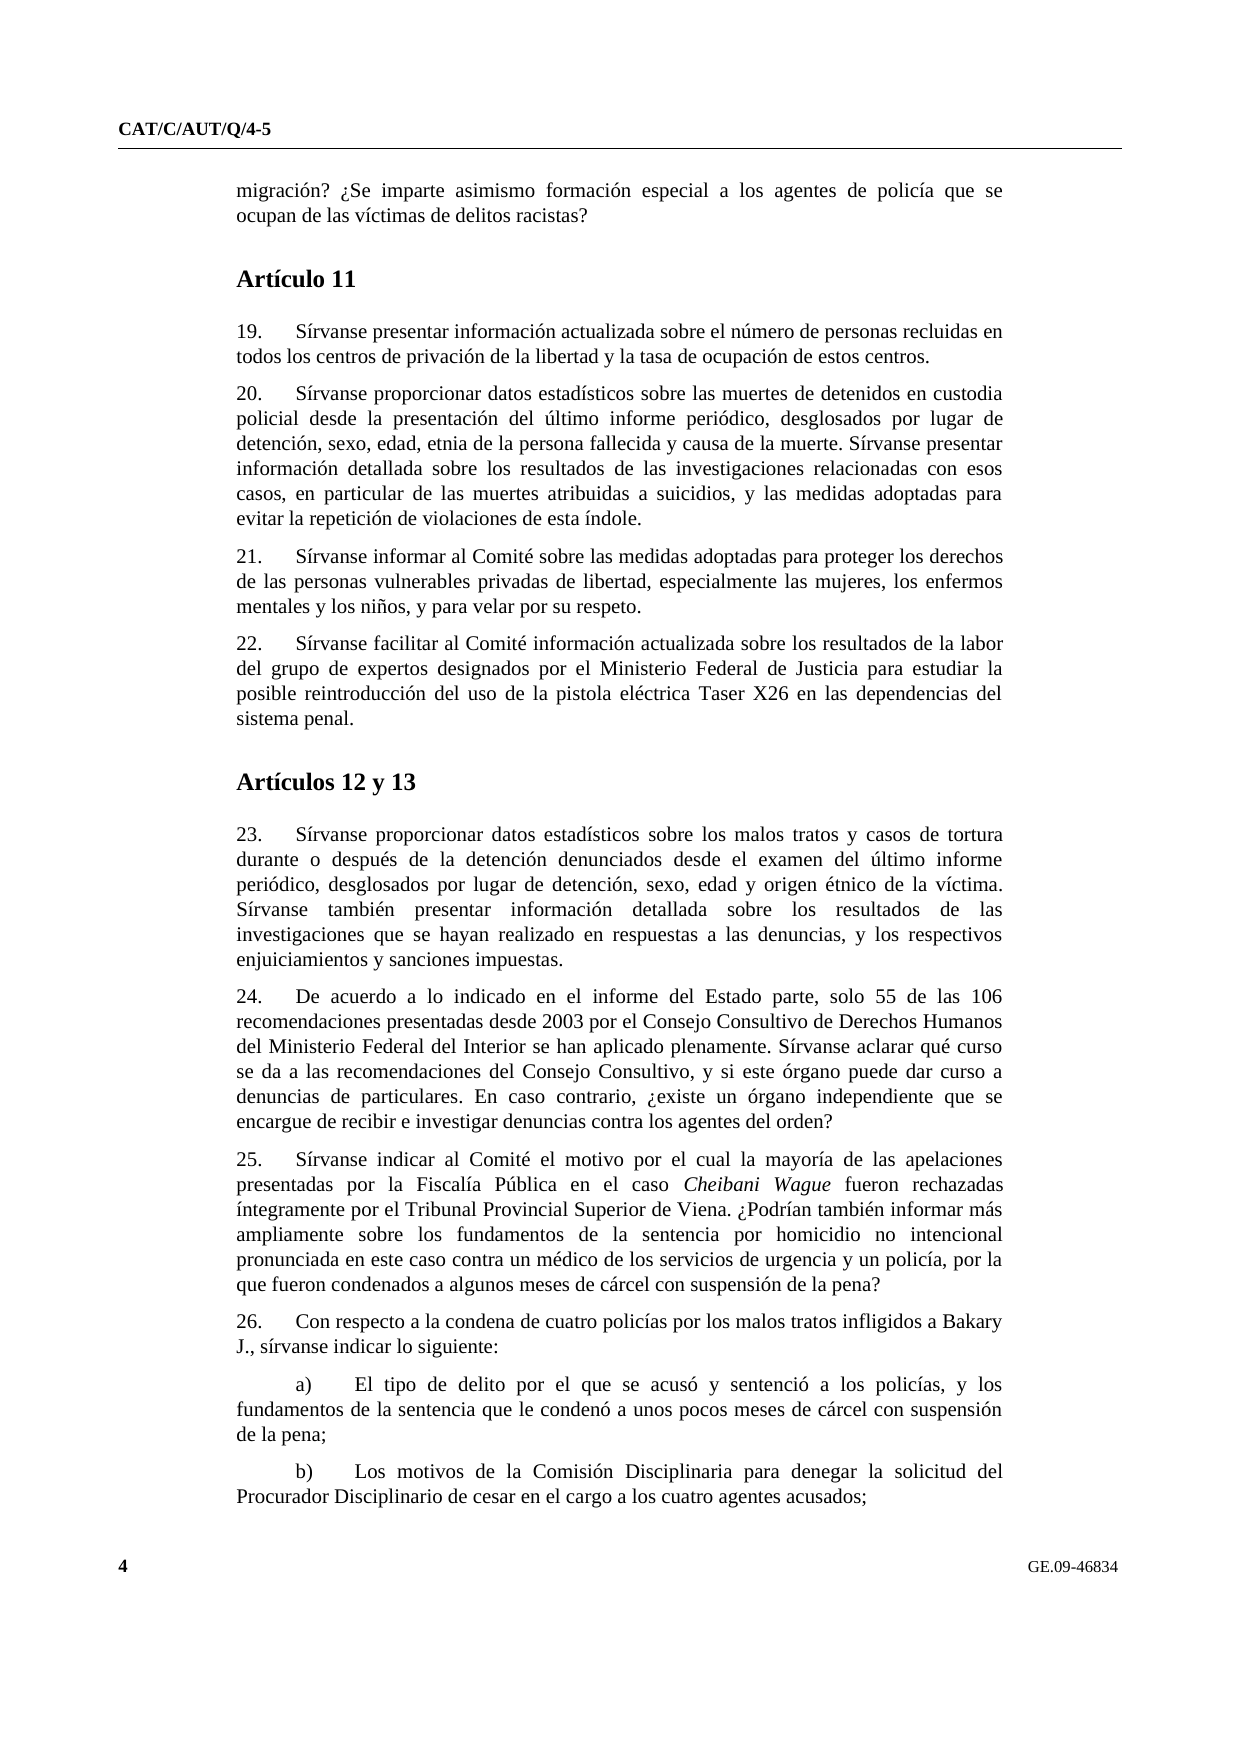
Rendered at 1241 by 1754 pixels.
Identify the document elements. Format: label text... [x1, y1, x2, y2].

text 22. Sírvanse facilitar al Comité información actualizada sobre los resultados de la labor del grupo de expertos designados por el Ministerio Federal de Justicia para estudiar la posible reintroducción del uso de la pistola eléctrica Taser X26 en las dependencias del sistema penal. [236, 630, 1004, 730]
text 24. De acuerdo a lo indicado en el informe del Estado parte, solo 55 de las 106 recomendaciones presentadas desde 2003 por el Consejo Consultivo de Derechos Humanos del Ministerio Federal del Interior se han aplicado plenamente. Sírvanse aclarar qué curso se da a las recomendaciones del Consejo Consultivo, y si este órgano puede dar curso a denuncias de particulares. En caso contrario, ¿existe un órgano independiente que se encargue de recibir e investigar denuncias contra los agentes del orden? [236, 983, 1004, 1133]
text 23. Sírvanse proporcionar datos estadísticos sobre los malos tratos y casos de tortura durante o después de la detención denunciados desde el examen del último informe periódico, desglosados por lugar de detención, sexo, edad y origen étnico de la víctima. Sírvanse también presentar información detallada sobre los resultados de las investigaciones que se hayan realizado en respuestas a las denuncias, y los respectivos enjuiciamientos y sanciones impuestas. [236, 821, 1004, 971]
text a) El tipo de delito por el que se acusó y sentenció a los policías, y los fundamentos de la sentencia que le condenó a unos pocos meses de cárcel con suspensión de la pena; [236, 1371, 1004, 1446]
text 25. Sírvanse indicar al Comité el motivo por el cual la mayoría de las apelaciones presentadas por la Fiscalía Pública en el caso Cheibani Wague fueron rechazadas íntegramente por el Tribunal Provincial Superior de Viena. ¿Podrían también informar más ampliamente sobre los fundamentos de la sentencia por homicidio no intencional pronunciada en este caso contra un médico de los servicios de urgencia y un policía, por la que fueron condenados a algunos meses de cárcel con suspensión de la pena? [236, 1146, 1004, 1296]
text Artículos 12 y 13 [118, 768, 1004, 796]
text b) Los motivos de la Comisión Disciplinaria para denegar la solicitud del Procurador Disciplinario de cesar en el cargo a los cuatro agentes acusados; [236, 1458, 1004, 1508]
text 19. Sírvanse presentar información actualizada sobre el número de personas recluidas en todos los centros de privación de la libertad y la tasa de ocupación de estos centros. [236, 318, 1004, 368]
text 21. Sírvanse informar al Comité sobre las medidas adoptadas para proteger los derechos de las personas vulnerables privadas de libertad, especialmente las mujeres, los enfermos mentales y los niños, y para velar por su respeto. [236, 543, 1004, 618]
text 20. Sírvanse proporcionar datos estadísticos sobre las muertes de detenidos en custodia policial desde la presentación del último informe periódico, desglosados por lugar de detención, sexo, edad, etnia de la persona fallecida y causa de la muerte. Sírvanse presentar información detallada sobre los resultados de las investigaciones relacionadas con esos casos, en particular de las muertes atribuidas a suicidios, y las medidas adoptadas para evitar la repetición de violaciones de esta índole. [236, 380, 1004, 530]
text 26. Con respecto a la condena de cuatro policías por los malos tratos infligidos a Bakary J., sírvanse indicar lo siguiente: [236, 1308, 1004, 1358]
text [236, 177, 1004, 227]
text Artículo 11 [118, 265, 1004, 293]
